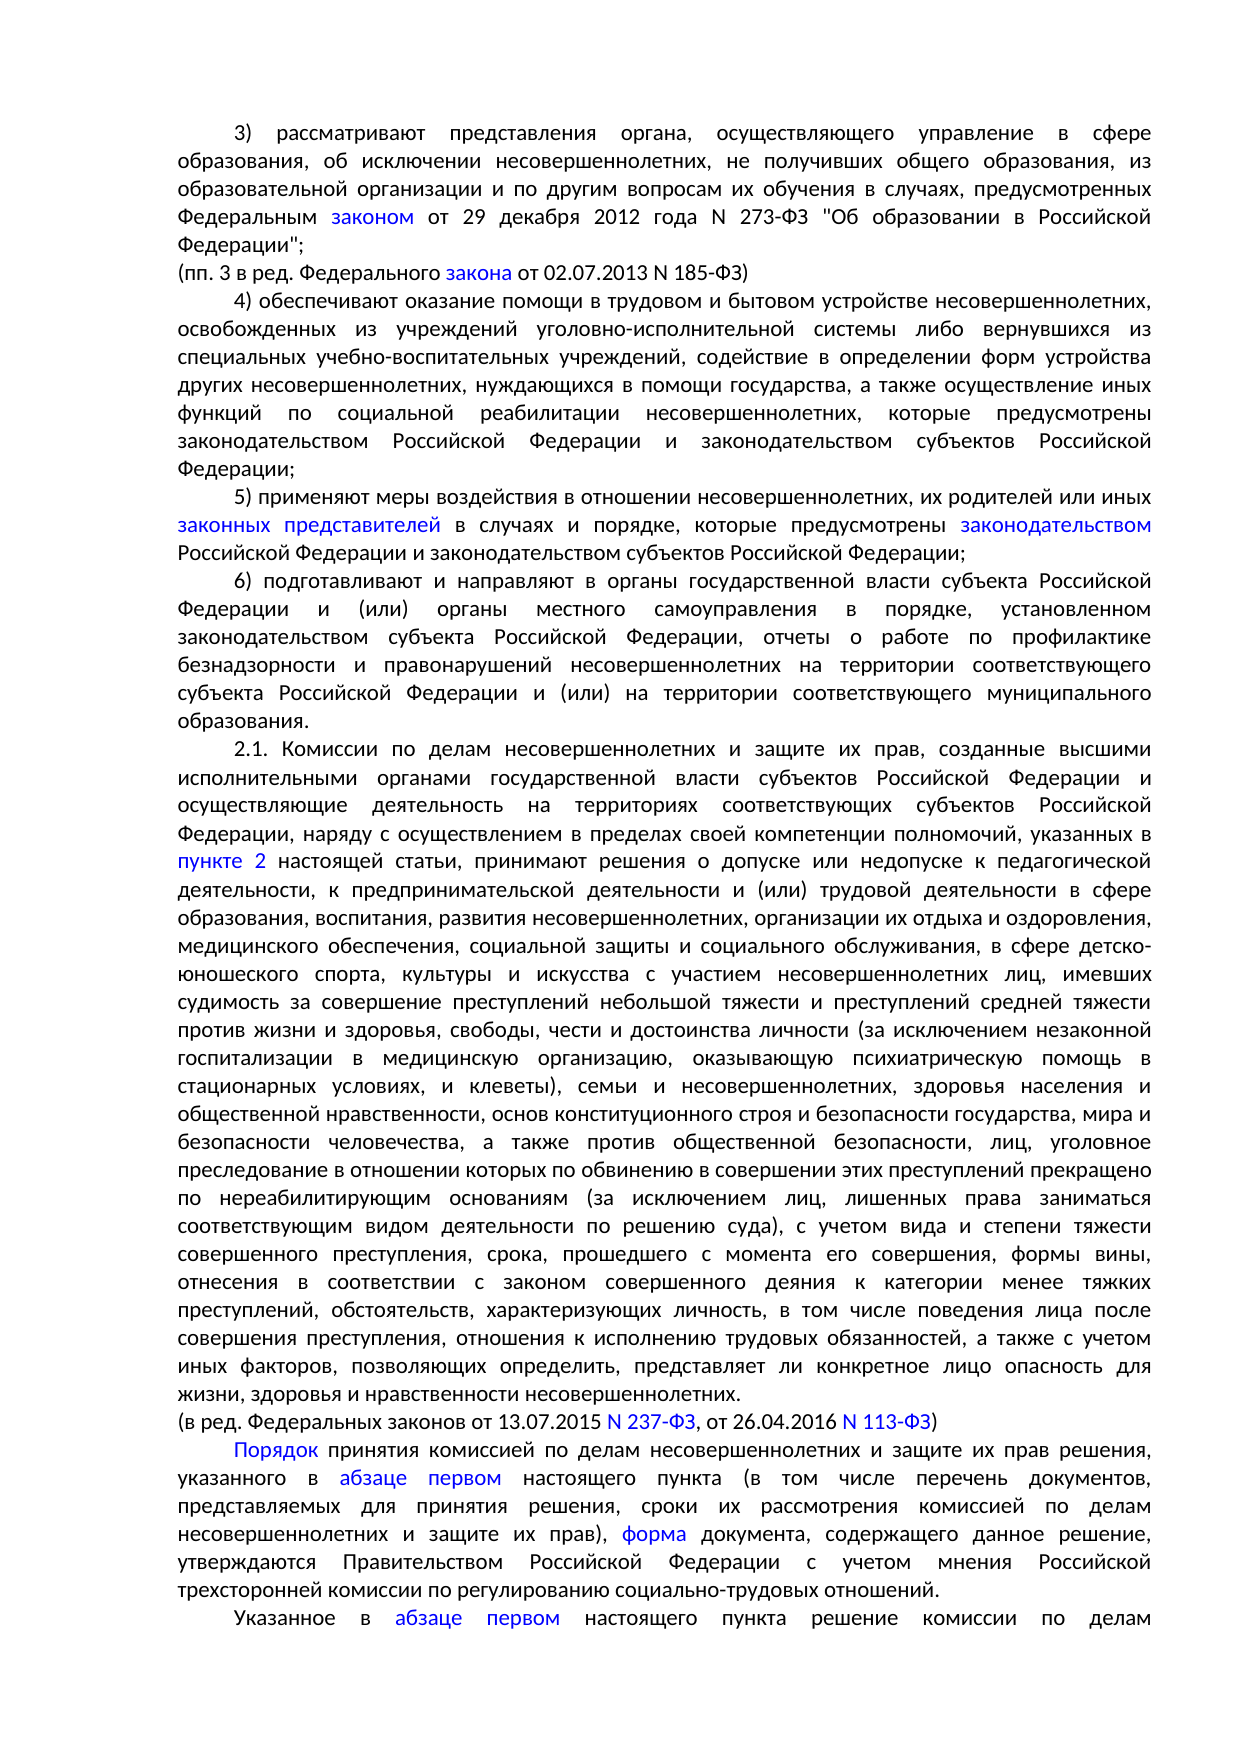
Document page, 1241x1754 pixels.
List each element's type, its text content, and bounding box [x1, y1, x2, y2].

text 6) подготавливают и направляют в органы государственной власти субъекта Российской Федерации и (или) органы местного самоуправления в порядке, установленном законодательством субъекта Российской Федерации, отчеты о работе по профилактике безнадзорности и правонарушений несовершеннолетних на территории соответствующего субъекта Российской Федерации и (или) на территории соответствующего муниципального образования. [177, 566, 1152, 734]
text 4) обеспечивают оказание помощи в трудовом и бытовом устройстве несовершеннолетних, освобожденных из учреждений уголовно-исполнительной системы либо вернувшихся из специальных учебно-воспитательных учреждений, содействие в определении форм устройства других несовершеннолетних, нуждающихся в помощи государства, а также осуществление иных функций по социальной реабилитации несовершеннолетних, которые предусмотрены законодательством Российской Федерации и законодательством субъектов Российской Федерации; [177, 286, 1152, 482]
text 3) рассматривают представления органа, осуществляющего управление в сфере образования, об исключении несовершеннолетних, не получивших общего образования, из образовательной организации и по другим вопросам их обучения в случаях, предусмотренных Федеральным законом от 29 декабря 2012 года N 273-ФЗ "Об образовании в Российской Федерации"; [177, 118, 1152, 258]
text (в ред. Федеральных законов от 13.07.2015 N 237-ФЗ, от 26.04.2016 N 113-ФЗ) [177, 1407, 1152, 1435]
text 5) применяют меры воздействия в отношении несовершеннолетних, их родителей или иных законных представителей в случаях и порядке, которые предусмотрены законодательством Российской Федерации и законодательством субъектов Российской Федерации; [177, 482, 1152, 566]
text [177, 1603, 1152, 1631]
text Порядок принятия комиссией по делам несовершеннолетних и защите их прав решения, указанного в абзаце первом настоящего пункта (в том числе перечень документов, представляемых для принятия решения, сроки их рассмотрения комиссией по делам несовершеннолетних и защите их прав), форма документа, содержащего данное решение, утверждаются Правительством Российской Федерации с учетом мнения Российской трехсторонней комиссии по регулированию социально-трудовых отношений. [177, 1435, 1152, 1603]
text 2.1. Комиссии по делам несовершеннолетних и защите их прав, созданные высшими исполнительными органами государственной власти субъектов Российской Федерации и осуществляющие деятельность на территориях соответствующих субъектов Российской Федерации, наряду с осуществлением в пределах своей компетенции полномочий, указанных в пункте 2 настоящей статьи, принимают решения о допуске или недопуске к педагогической деятельности, к предпринимательской деятельности и (или) трудовой деятельности в сфере образования, воспитания, развития несовершеннолетних, организации их отдыха и оздоровления, медицинского обеспечения, социальной защиты и социального обслуживания, в сфере детско-юношеского спорта, культуры и искусства с участием несовершеннолетних лиц, имевших судимость за совершение преступлений небольшой тяжести и преступлений средней тяжести против жизни и здоровья, свободы, чести и достоинства личности (за исключением незаконной госпитализации в медицинскую организацию, оказывающую психиатрическую помощь в стационарных условиях, и клеветы), семьи и несовершеннолетних, здоровья населения и общественной нравственности, основ конституционного строя и безопасности государства, мира и безопасности человечества, а также против общественной безопасности, лиц, уголовное преследование в отношении которых по обвинению в совершении этих преступлений прекращено по нереабилитирующим основаниям (за исключением лиц, лишенных права заниматься соответствующим видом деятельности по решению суда), с учетом вида и степени тяжести совершенного преступления, срока, прошедшего с момента его совершения, формы вины, отнесения в соответствии с законом совершенного деяния к категории менее тяжких преступлений, обстоятельств, характеризующих личность, в том числе поведения лица после совершения преступления, отношения к исполнению трудовых обязанностей, а также с учетом иных факторов, позволяющих определить, представляет ли конкретное лицо опасность для жизни, здоровья и нравственности несовершеннолетних. [177, 734, 1152, 1407]
text (пп. 3 в ред. Федерального закона от 02.07.2013 N 185-ФЗ) [177, 258, 1152, 286]
